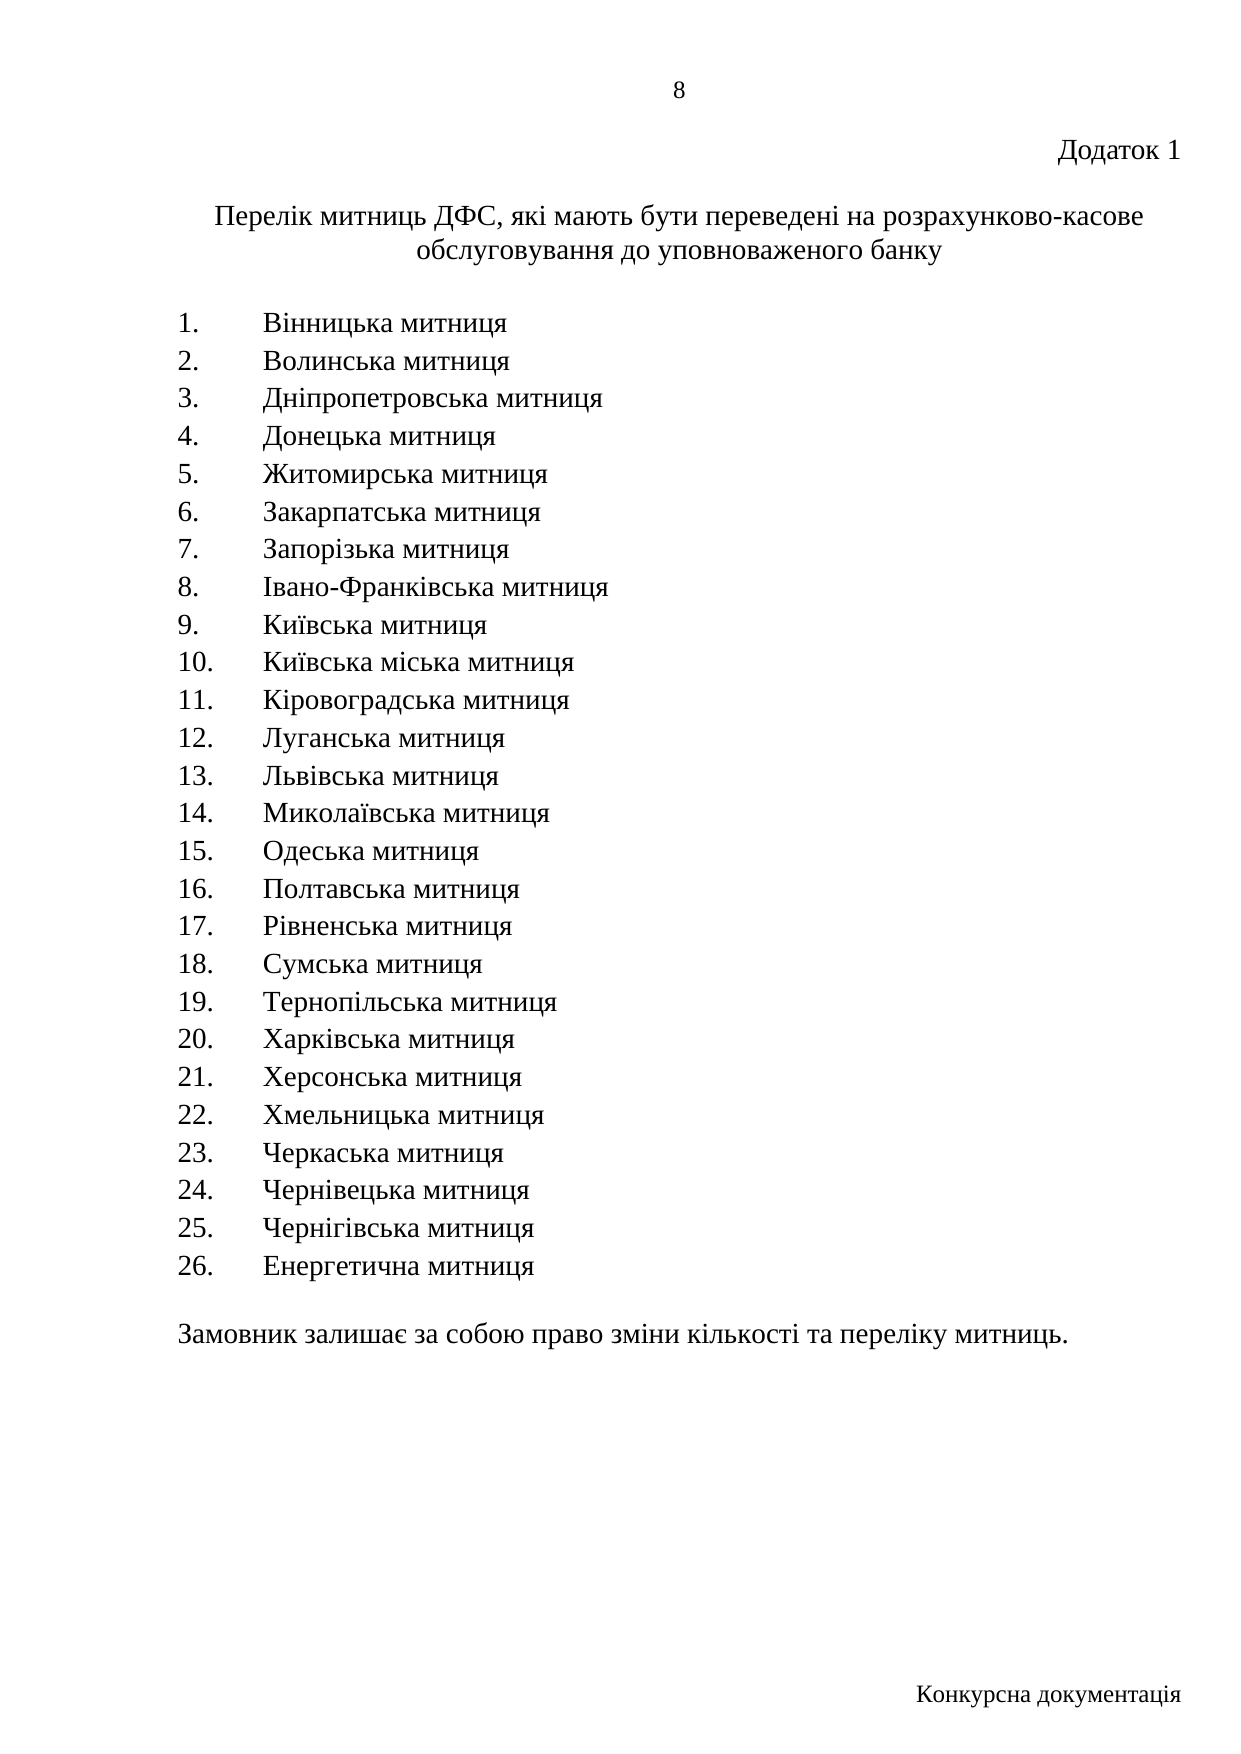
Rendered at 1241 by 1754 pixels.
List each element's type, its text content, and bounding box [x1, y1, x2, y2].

table_cell 4. [166, 416, 248, 454]
text Додаток 1 [236, 132, 1181, 165]
table_cell Запорізька митниця [248, 529, 768, 567]
table_cell Харківська митниця [248, 1020, 768, 1057]
table_cell 15. [166, 831, 248, 869]
table_cell Київська митниця [248, 605, 768, 642]
table_cell 21. [166, 1057, 248, 1095]
table_cell 3. [166, 379, 248, 416]
table_cell 18. [166, 944, 248, 982]
table_header Вінницька митниця [248, 303, 768, 341]
table_cell Хмельницька митниця [248, 1095, 768, 1133]
table_cell Донецька митниця [248, 416, 768, 454]
table_header 1. [166, 303, 248, 341]
table_cell 22. [166, 1095, 248, 1133]
text Перелік митниць ДФС, які мають бути переведені на розрахунково-касове обслуговування до уповноваженого банку [177, 198, 1181, 265]
table_cell 24. [166, 1170, 248, 1208]
table_cell 11. [166, 680, 248, 718]
text Замовник залишає за собою право зміни кількості та переліку митниць. [177, 1316, 1181, 1349]
table_cell 20. [166, 1020, 248, 1057]
table_cell Одеська митниця [248, 831, 768, 869]
table_cell Кіровоградська митниця [248, 680, 768, 718]
table_cell Тернопільська митниця [248, 982, 768, 1019]
table_cell 14. [166, 793, 248, 831]
table_cell 13. [166, 756, 248, 793]
table_cell 25. [166, 1208, 248, 1246]
table_cell 23. [166, 1133, 248, 1170]
table_cell Волинська митниця [248, 341, 768, 378]
table_cell 26. [166, 1246, 248, 1283]
table_cell 9. [166, 605, 248, 642]
table_cell 8. [166, 567, 248, 605]
table_cell Київська міська митниця [248, 643, 768, 680]
table_cell 5. [166, 454, 248, 492]
table_cell 2. [166, 341, 248, 378]
table_cell Івано-Франківська митниця [248, 567, 768, 605]
table_cell Чернівецька митниця [248, 1170, 768, 1208]
table_cell Херсонська митниця [248, 1057, 768, 1095]
table_cell Сумська митниця [248, 944, 768, 982]
table_cell Чернігівська митниця [248, 1208, 768, 1246]
table_cell Львівська митниця [248, 756, 768, 793]
table_cell Енергетична митниця [248, 1246, 768, 1283]
table_cell 6. [166, 492, 248, 529]
table_cell Рівненська митниця [248, 906, 768, 944]
table_cell Черкаська митниця [248, 1133, 768, 1170]
table_cell Закарпатська митниця [248, 492, 768, 529]
table_cell 10. [166, 643, 248, 680]
table_cell 19. [166, 982, 248, 1019]
table_cell Полтавська митниця [248, 869, 768, 906]
table_cell 17. [166, 906, 248, 944]
table_cell 7. [166, 529, 248, 567]
table_cell Миколаївська митниця [248, 793, 768, 831]
table_cell 16. [166, 869, 248, 906]
table_cell Дніпропетровська митниця [248, 379, 768, 416]
table_cell Луганська митниця [248, 718, 768, 756]
table_cell Житомирська митниця [248, 454, 768, 492]
table_cell 12. [166, 718, 248, 756]
